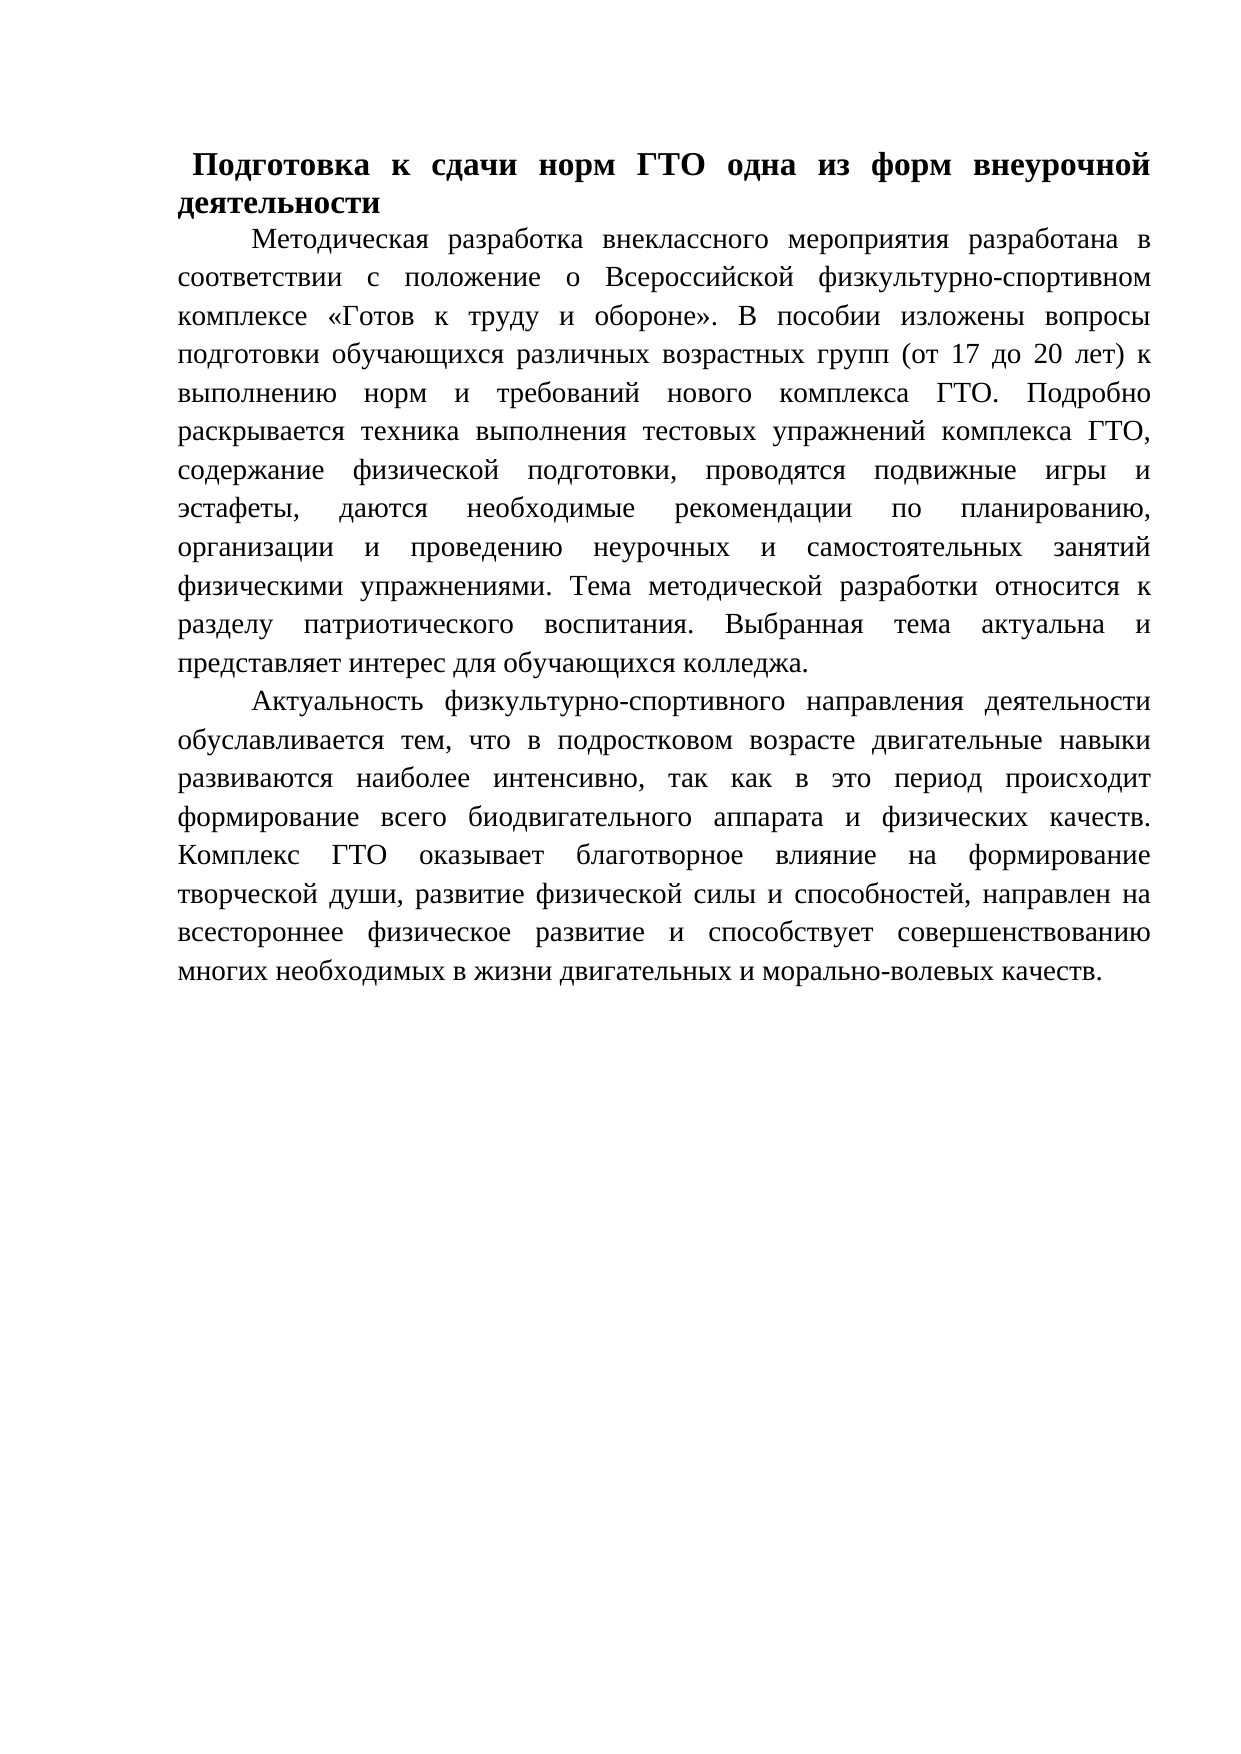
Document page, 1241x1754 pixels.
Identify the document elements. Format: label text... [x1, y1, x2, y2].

text Актуальность физкультурно-спортивного направления деятельности обуславливается тем, что в подростковом возрасте двигательные навыки развиваются наиболее интенсивно, так как в это период происходит формирование всего биодвигательного аппарата и физических качеств. Комплекс ГТО оказывает благотворное влияние на формирование творческой души, развитие физической силы и способностей, направлен на всестороннее физическое развитие и способствует совершенствованию многих необходимых в жизни двигательных и морально-волевых качеств. [177, 683, 1152, 987]
text Подготовка к сдачи норм ГТО одна из форм внеурочной деятельности [177, 144, 1152, 221]
text Методическая разработка внеклассного мероприятия разработана в соответствии с положение о Всероссийской физкультурно-спортивном комплексе «Готов к труду и обороне». В пособии изложены вопросы подготовки обучающихся различных возрастных групп (от 17 до 20 лет) к выполнению норм и требований нового комплекса ГТО. Подробно раскрывается техника выполнения тестовых упражнений комплекса ГТО, содержание физической подготовки, проводятся подвижные игры и эстафеты, даются необходимые рекомендации по планированию, организации и проведению неурочных и самостоятельных занятий физическими упражнениями. Тема методической разработки относится к разделу патриотического воспитания. Выбранная тема актуальна и представляет интерес для обучающихся колледжа. [177, 221, 1152, 678]
